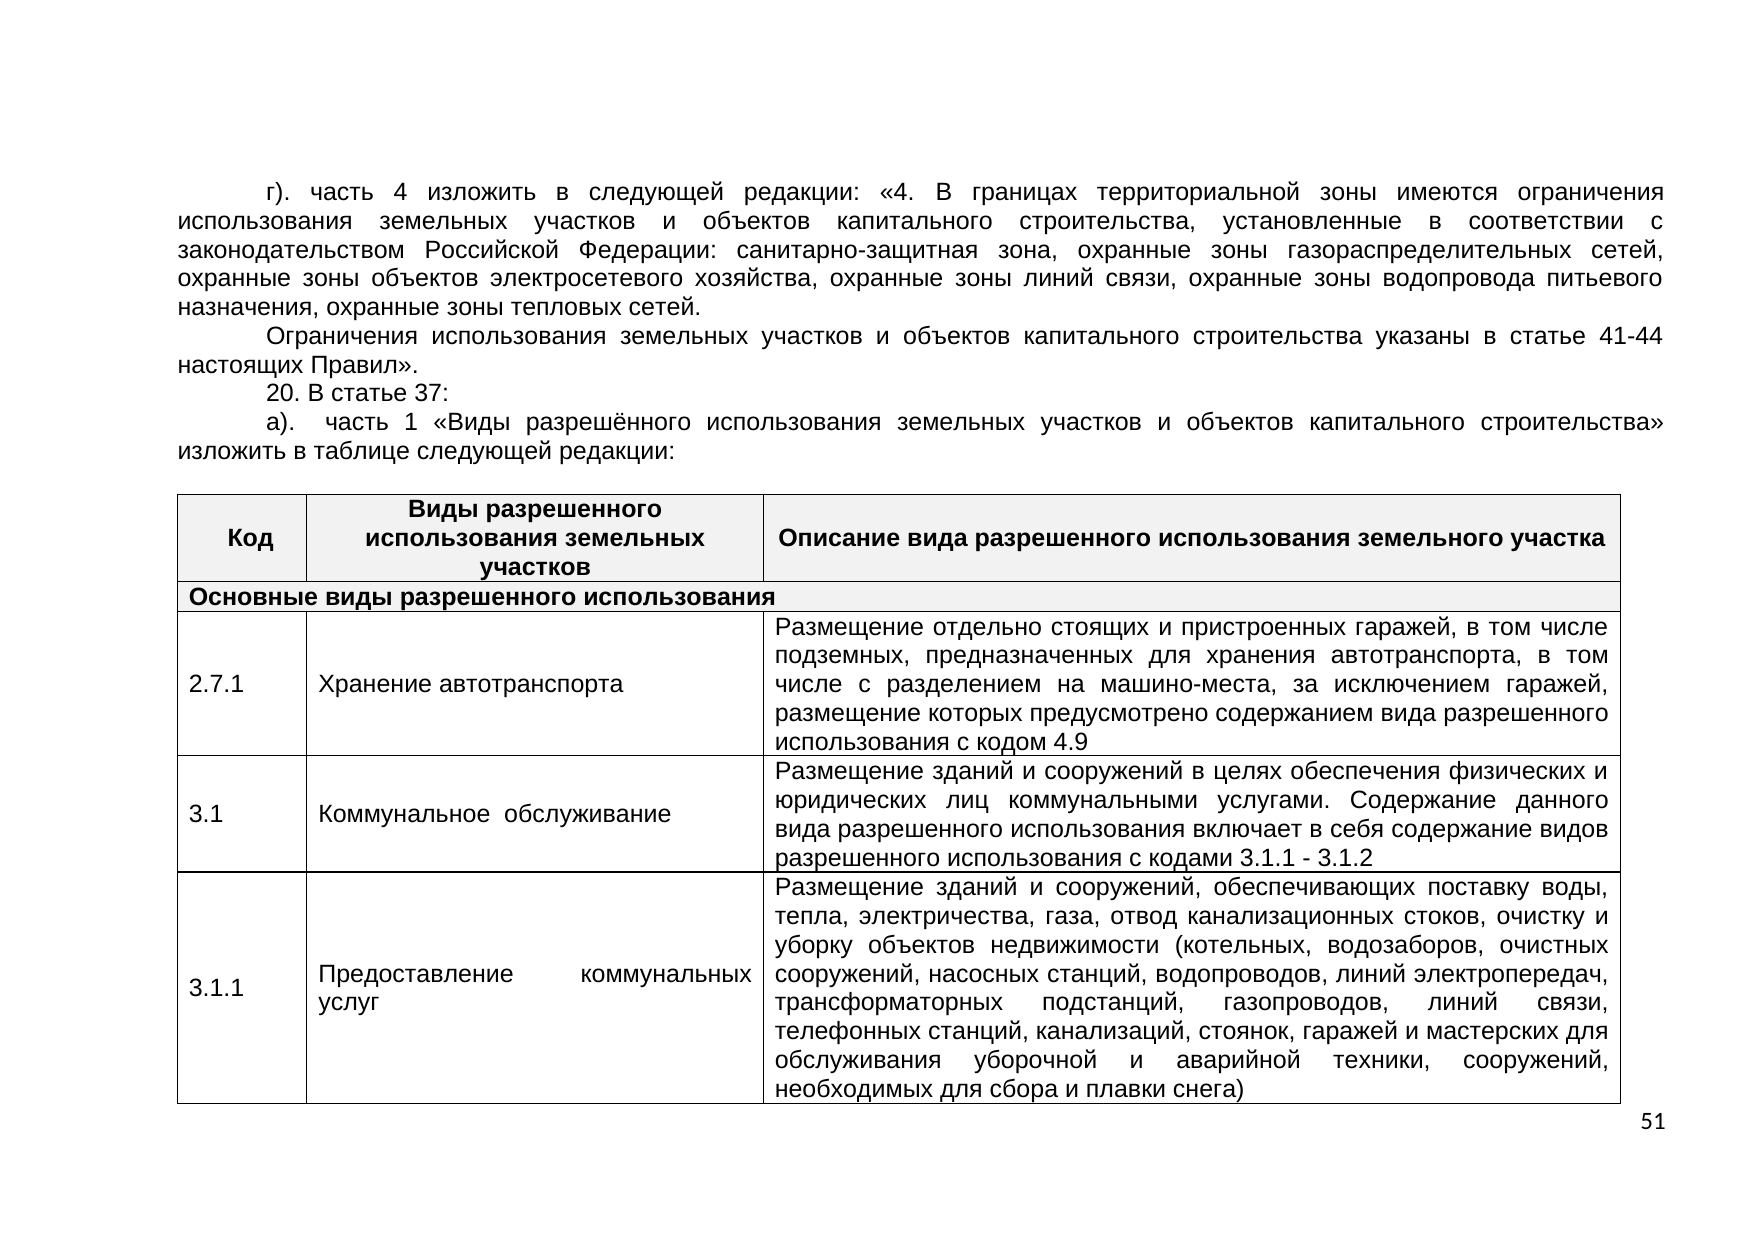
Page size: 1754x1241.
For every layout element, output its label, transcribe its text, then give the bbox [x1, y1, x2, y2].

list часть 1 «Виды разрешённого использования земельных участков и объектов капитального строительства» изложить в таблице следующей редакции: [177, 407, 1665, 465]
table_header Описание вида разрешенного использования земельного участка [764, 495, 1620, 581]
table_cell Размещение зданий и сооружений, обеспечивающих поставку воды, тепла, электричества, газа, отвод канализационных стоков, очистку и уборку объектов недвижимости (котельных, водозаборов, очистных сооружений, насосных станций, водопроводов, линий электропередач, трансформаторных подстанций, газопроводов, линий связи, телефонных станций, канализаций, стоянок, гаражей и мастерских для обслуживания уборочной и аварийной техники, сооружений, необходимых для сбора и плавки снега) [764, 873, 1620, 1102]
list Ограничения использования земельных участков и объектов капитального строительства указаны в статье 41-44 настоящих Правил». [177, 321, 1665, 378]
table_cell Коммунальное обслуживание [307, 756, 763, 871]
list 20. В статье 37: [177, 378, 1665, 407]
table_cell Размещение зданий и сооружений в целях обеспечения физических и юридических лиц коммунальными услугами. Содержание данного вида разрешенного использования включает в себя содержание видов разрешенного использования с кодами 3.1.1 - 3.1.2 [764, 756, 1620, 871]
table_cell Основные виды разрешенного использования [178, 582, 1620, 611]
table_cell Предоставление коммунальных услуг [307, 873, 763, 1102]
table_cell Размещение отдельно стоящих и пристроенных гаражей, в том числе подземных, предназначенных для хранения автотранспорта, в том числе с разделением на машино-места, за исключением гаражей, размещение которых предусмотрено содержанием вида разрешенного использования с кодом 4.9 [764, 612, 1620, 755]
table_cell 3.1 [178, 756, 306, 871]
table_cell 3.1.1 [178, 873, 306, 1102]
table_header Код [178, 495, 306, 581]
table_cell Хранение автотранспорта [307, 612, 763, 755]
table_header Виды разрешенного использования земельных участков [307, 495, 763, 581]
text г). часть 4 изложить в следующей редакции: «4. В границах территориальной зоны имеются ограничения использования земельных участков и объектов капитального строительства, установленные в соответствии с законодательством Российской Федерации: санитарно-защитная зона, охранные зоны газораспределительных сетей, охранные зоны объектов электросетевого хозяйства, охранные зоны линий связи, охранные зоны водопровода питьевого назначения, охранные зоны тепловых сетей. [177, 177, 1665, 321]
table_cell 2.7.1 [178, 612, 306, 755]
